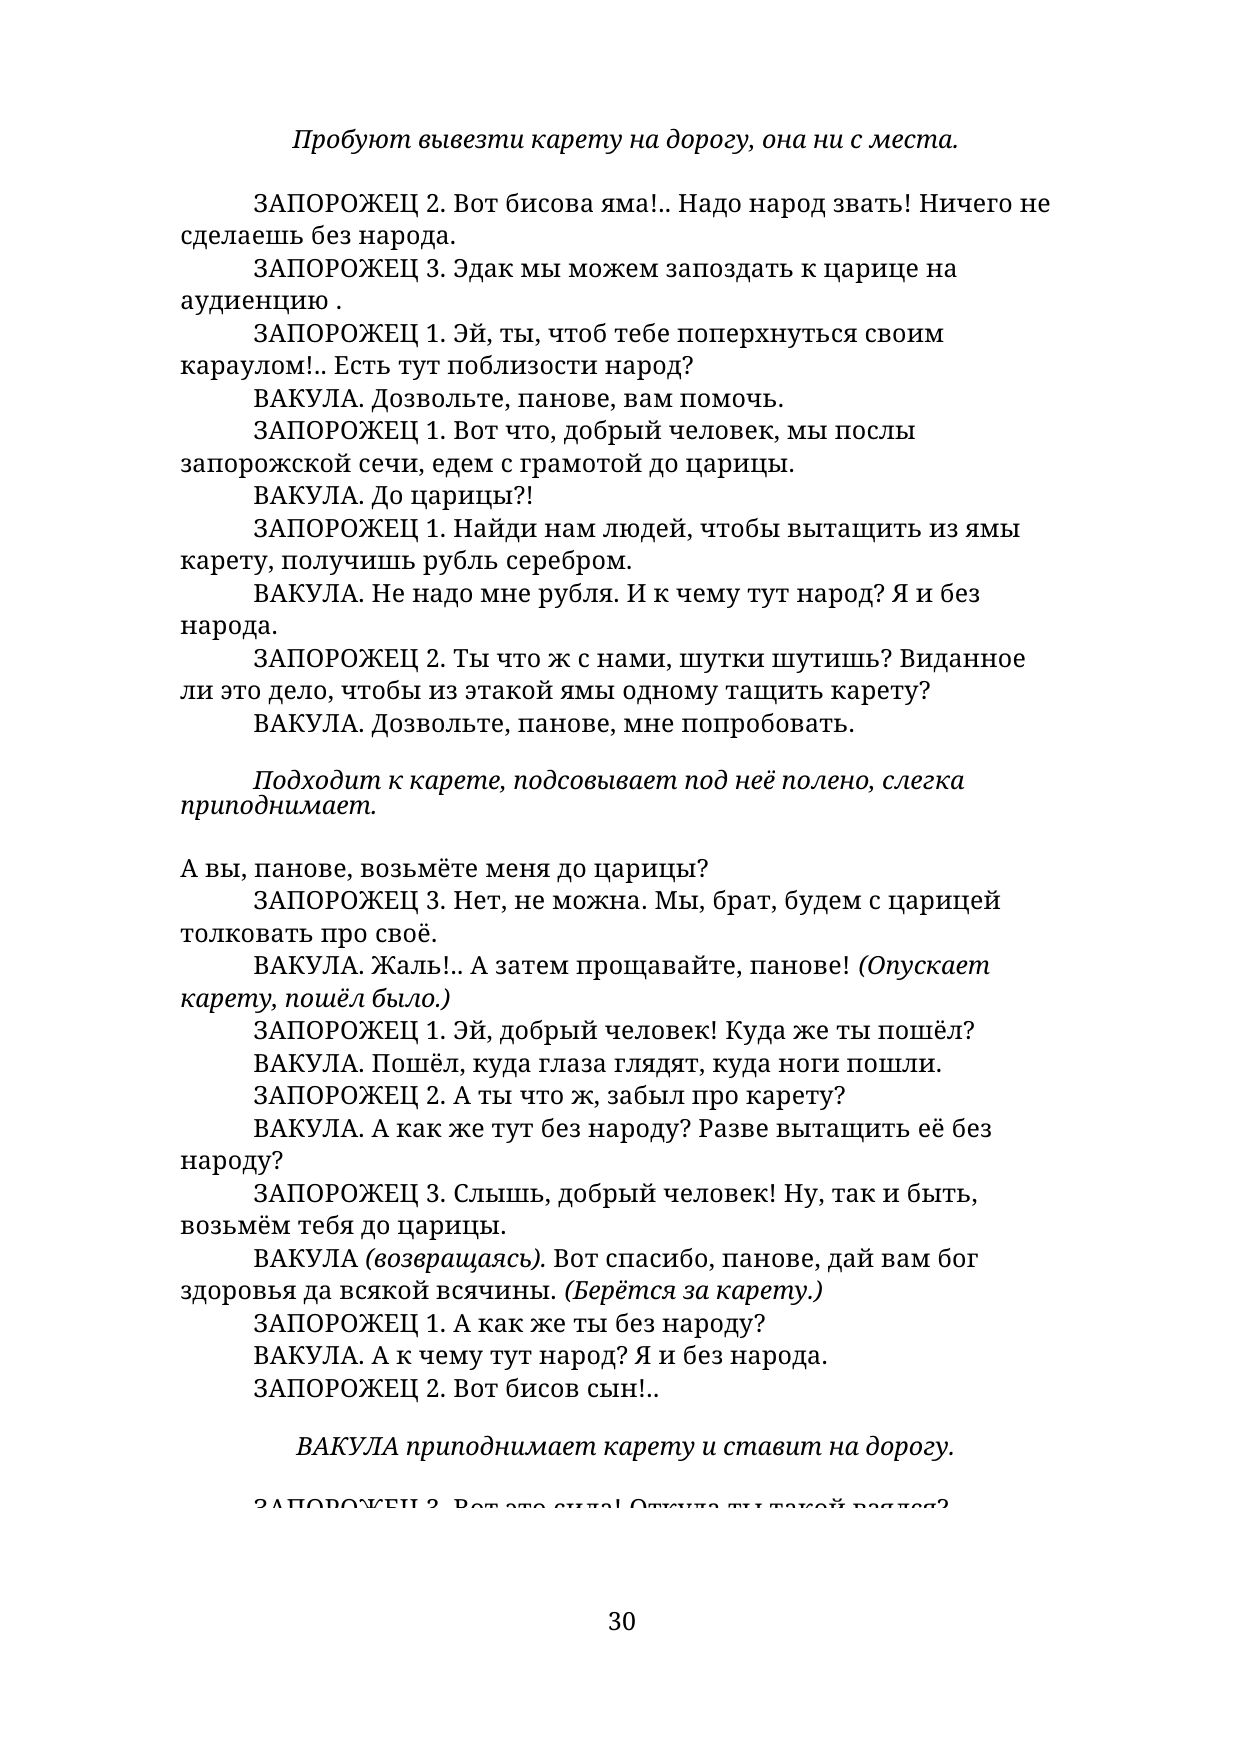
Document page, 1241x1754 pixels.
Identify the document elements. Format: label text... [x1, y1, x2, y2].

text ВАКУЛА. Жаль!.. А затем прощавайте, панове! (Опускает карету, пошёл было.) [180, 949, 1061, 1014]
text ЗАПОРОЖЕЦ 2. Вот бисова яма!.. Надо народ звать! Ничего не сделаешь без народа. [180, 186, 1061, 251]
text ВАКУЛА. До царицы?! [180, 479, 1065, 511]
text Подходит к карете, подсовывает под неё полено, слегка приподнимает. [180, 770, 1065, 820]
text ЗАПОРОЖЕЦ 2. Ты что ж с нами, шутки шутишь? Виданное ли это дело, чтобы из этакой ямы одному тащить карету? [180, 641, 1061, 706]
text ВАКУЛА. А к чему тут народ? Я и без народа. [180, 1339, 1065, 1371]
text ВАКУЛА. А как же тут без народу? Разве вытащить её без народу? [180, 1111, 1065, 1176]
text ВАКУЛА (возвращаясь). Вот спасибо, панове, дай вам бог здоровья да всякой всячины. (Берётся за карету.) [180, 1241, 1061, 1306]
text А вы, панове, возьмёте меня до царицы? [180, 851, 1065, 884]
text ВАКУЛА. Не надо мне рубля. И к чему тут народ? Я и без народа. [180, 576, 1061, 641]
text ЗАПОРОЖЕЦ 1. Эй, ты, чтоб тебе поперхнуться своим караулом!.. Есть тут поблизости народ? [180, 316, 1061, 381]
text ЗАПОРОЖЕЦ 2. Вот бисов сын!.. [180, 1371, 1065, 1404]
text ЗАПОРОЖЕЦ 2. А ты что ж, забыл про карету? [180, 1079, 1065, 1111]
text ВАКУЛА приподнимает карету и ставит на дорогу. [186, 1435, 1065, 1460]
text ЗАПОРОЖЕЦ 1. Вот что, добрый человек, мы послы запорожской сечи, едем с грамотой до царицы. [180, 414, 1061, 479]
text ВАКУЛА. Дозвольте, панове, мне попробовать. [180, 706, 1065, 739]
text 30 [608, 1611, 636, 1636]
text ЗАПОРОЖЕЦ 3. Эдак мы можем запоздать к царице на аудиенцию . [180, 251, 1061, 316]
text ЗАПОРОЖЕЦ 1. А как же ты без народу? [180, 1306, 1065, 1339]
text ЗАПОРОЖЕЦ 1. Эй, добрый человек! Куда же ты пошёл? [180, 1014, 1065, 1046]
text ЗАПОРОЖЕЦ 1. Найди нам людей, чтобы вытащить из ямы карету, получишь рубль серебром. [180, 511, 1061, 576]
text ВАКУЛА. Дозвольте, панове, вам помочь. [180, 381, 1065, 414]
text ЗАПОРОЖЕЦ 3. Нет, не можна. Мы, брат, будем с царицей толковать про своё. [180, 884, 1061, 949]
text ВАКУЛА. Пошёл, куда глаза глядят, куда ноги пошли. [180, 1046, 1065, 1079]
text Пробуют вывезти карету на дорогу, она ни с места. [186, 129, 1065, 154]
text ЗАПОРОЖЕЦ 3. Слышь, добрый человек! Ну, так и быть, возьмём тебя до царицы. [180, 1176, 1061, 1241]
